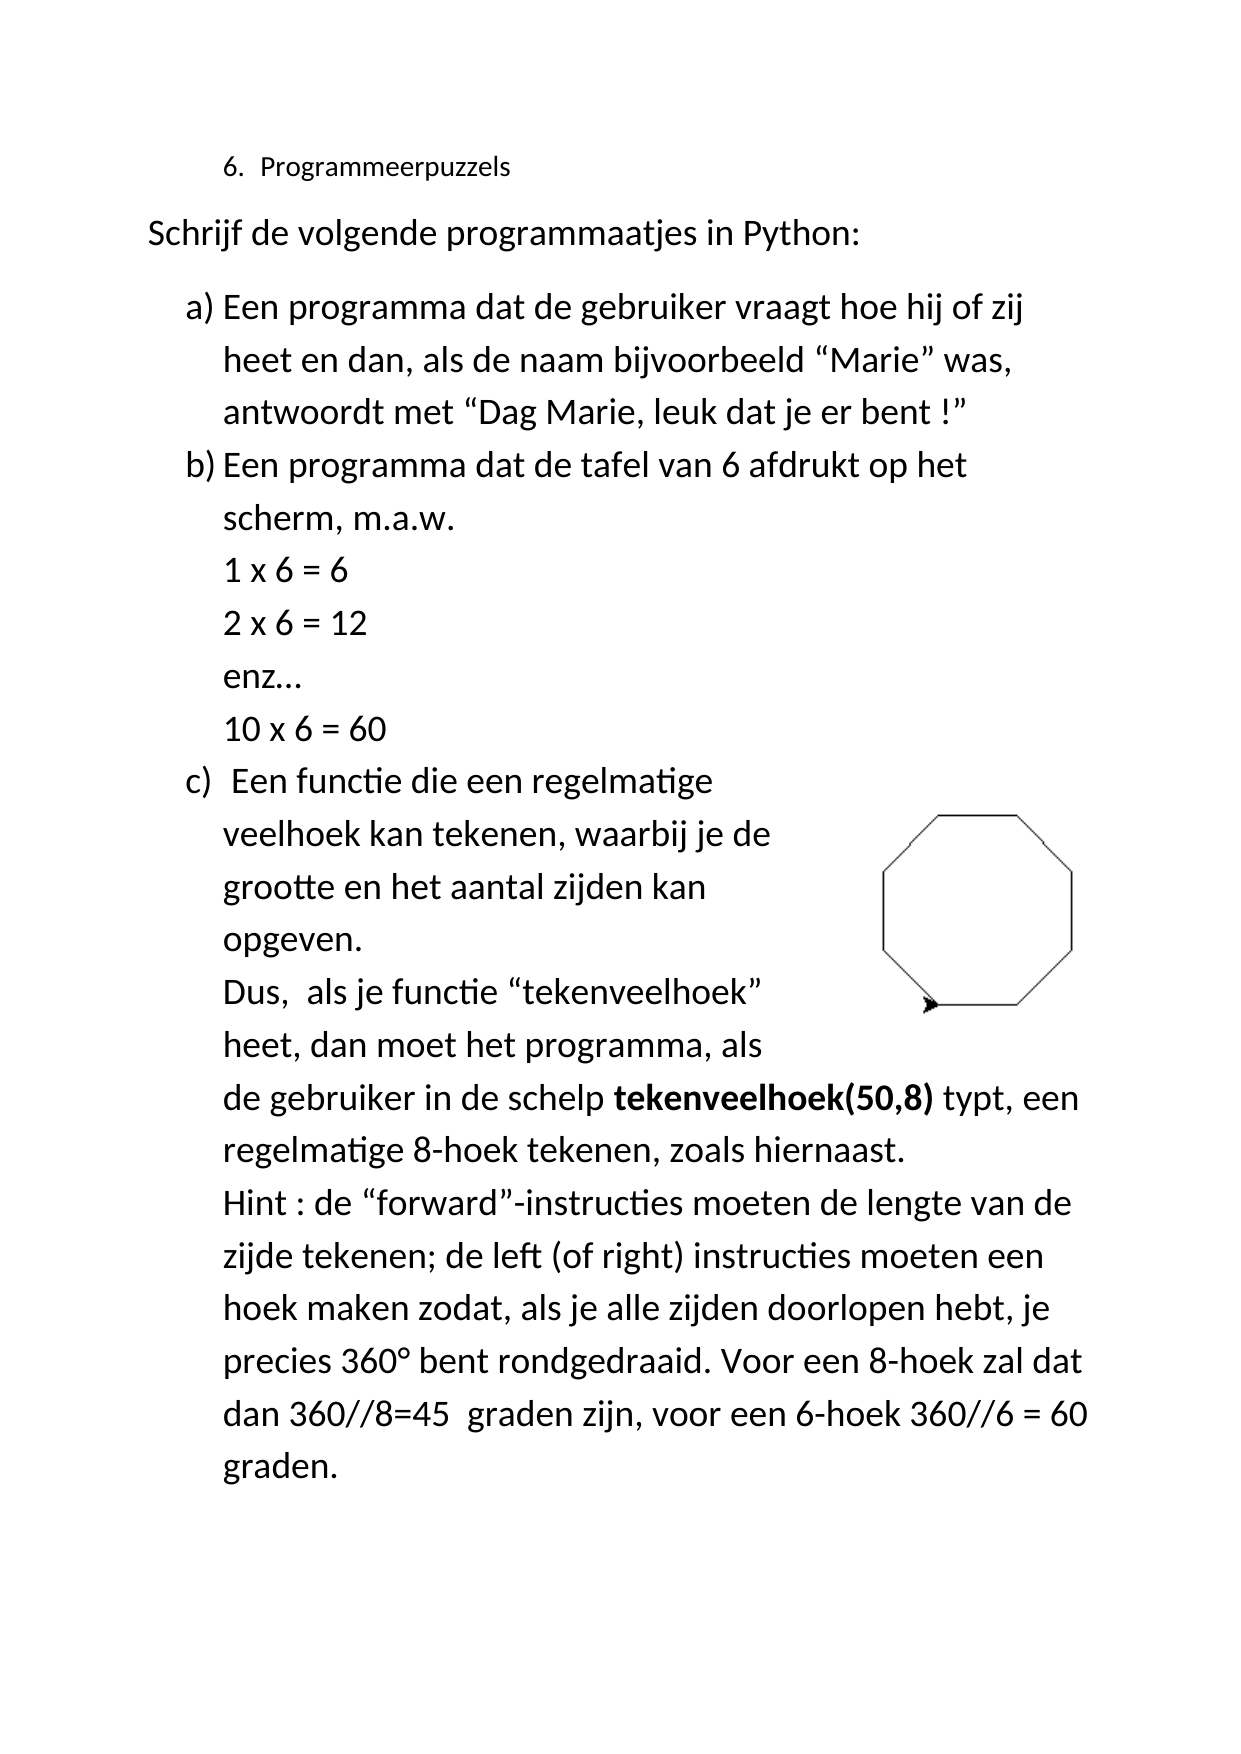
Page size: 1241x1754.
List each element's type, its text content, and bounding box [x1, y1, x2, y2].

text Schrijf de volgende programmaatjes in Python: [148, 209, 1093, 255]
list Een programma dat de gebruiker vraagt hoe hij of zij heet en dan, als de naam bijvoorbeeld “Marie” was, antwoordt met “Dag Marie, leuk dat je er bent !” [185, 283, 1093, 434]
list Programmeerpuzzels [223, 148, 1093, 183]
list 1 x 6 = 6 2 x 6 = 12 enz… 10 x 6 = 60 [223, 546, 1093, 750]
list Een functie die een regelmatige veelhoek kan tekenen, waarbij je de grootte en het aantal zijden kan opgeven. [185, 757, 1093, 961]
picture [817, 768, 1132, 1062]
list Dus, als je functie “tekenveelhoek” heet, dan moet het programma, als de gebruiker in de schelp tekenveelhoek(50,8) typt, een regelmatige 8-hoek tekenen, zoals hiernaast. Hint : de “forward”-instructies moeten de lengte van de zijde tekenen; de left (of right) instructies moeten een hoek maken zodat, als je alle zijden doorlopen hebt, je precies 360° bent rondgedraaid. Voor een 8-hoek zal dat dan 360//8=45 graden zijn, voor een 6-hoek 360//6 = 60 graden. [223, 968, 1093, 1488]
list Een programma dat de tafel van 6 afdrukt op het scherm, m.a.w. [185, 441, 1093, 539]
